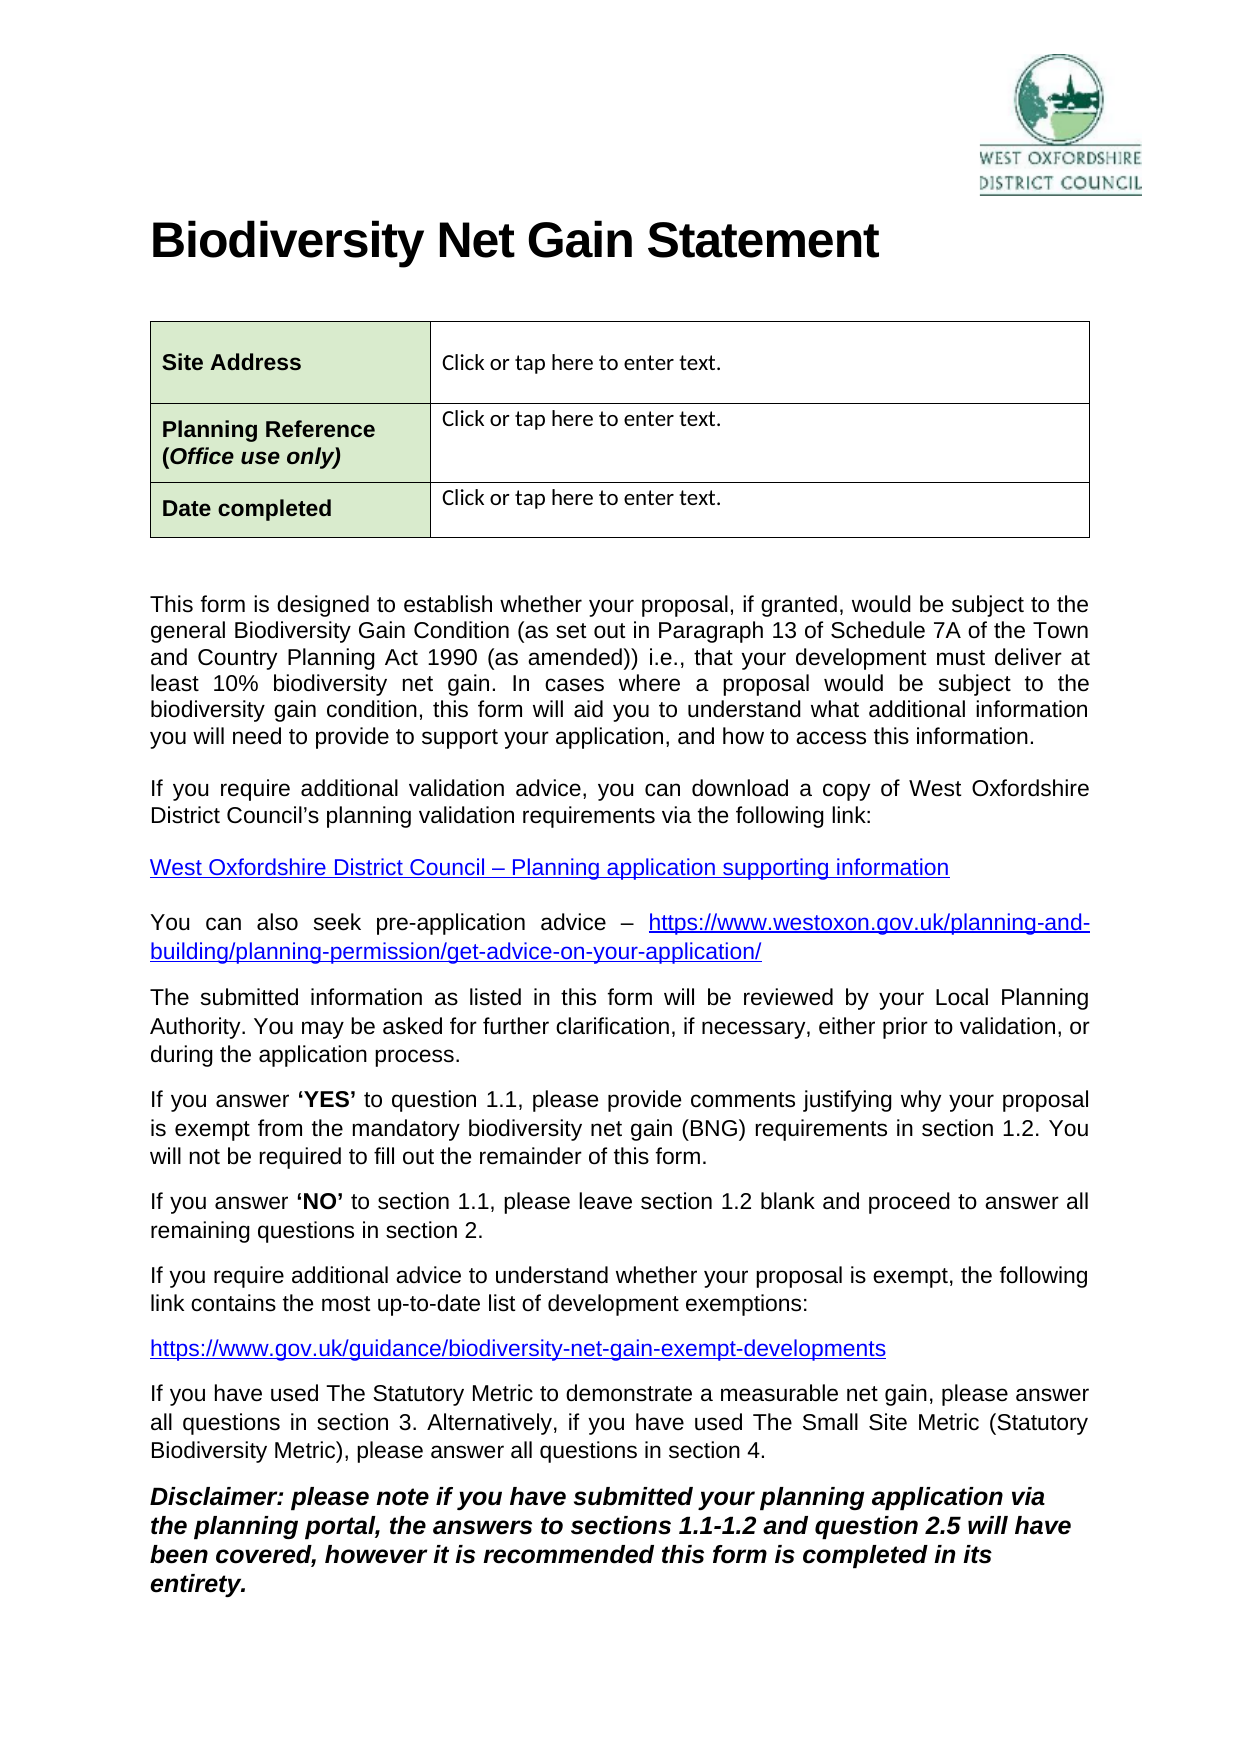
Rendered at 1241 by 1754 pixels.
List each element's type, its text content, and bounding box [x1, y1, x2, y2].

text Disclaimer: please note if you have submitted your planning application via the planning portal, the answers to sections 1.1-1.2 and question 2.5 will have been covered, however it is recommended this form is completed in its entirety. [150, 1482, 1090, 1597]
text The submitted information as listed in this form will be reviewed by your Local Planning Authority. You may be asked for further clarification, if necessary, either prior to validation, or during the application process. [150, 984, 1090, 1067]
text You can also seek pre-application advice – https://www.westoxon.gov.uk/planning-and-building/planning-permission/get-advice-on-your-application/ [150, 909, 1090, 965]
table_header Site Address [151, 322, 430, 403]
text This form is designed to establish whether your proposal, if granted, would be subject to the general Biodiversity Gain Condition (as set out in Paragraph 13 of Schedule 7A of the Town and Country Planning Act 1990 (as amended)) i.e., that your development must deliver at least 10% biodiversity net gain. In cases where a proposal would be subject to the biodiversity gain condition, this form will aid you to understand what additional information you will need to provide to support your application, and how to access this information. [150, 591, 1090, 749]
table_cell Date completed [151, 483, 430, 537]
table_cell Planning Reference (Office use only) [151, 404, 430, 482]
text https://www.gov.uk/guidance/biodiversity-net-gain-exempt-developments [150, 1335, 1090, 1362]
text West Oxfordshire District Council – Planning application supporting information [149, 854, 1090, 909]
text If you require additional validation advice, you can download a copy of West Oxfordshire District Council’s planning validation requirements via the following link: [150, 775, 1090, 828]
text If you require additional advice to understand whether your proposal is exempt, the following link contains the most up-to-date list of development exemptions: [150, 1262, 1090, 1316]
text If you have used The Statutory Metric to demonstrate a measurable net gain, please answer all questions in section 3. Alternatively, if you have used The Small Site Metric (Statutory Biodiversity Metric), please answer all questions in section 4. [150, 1380, 1090, 1463]
text If you answer ‘YES’ to question 1.1, please provide comments justifying why your proposal is exempt from the mandatory biodiversity net gain (BNG) requirements in section 1.2. You will not be required to fill out the remainder of this form. [150, 1086, 1090, 1169]
title Biodiversity Net Gain Statement [150, 211, 1090, 268]
table_cell [431, 404, 1089, 482]
table_header [431, 322, 1089, 403]
table_cell [431, 483, 1089, 537]
text If you answer ‘NO’ to section 1.1, please leave section 1.2 blank and proceed to answer all remaining questions in section 2. [150, 1188, 1090, 1243]
picture [979, 54, 1142, 196]
